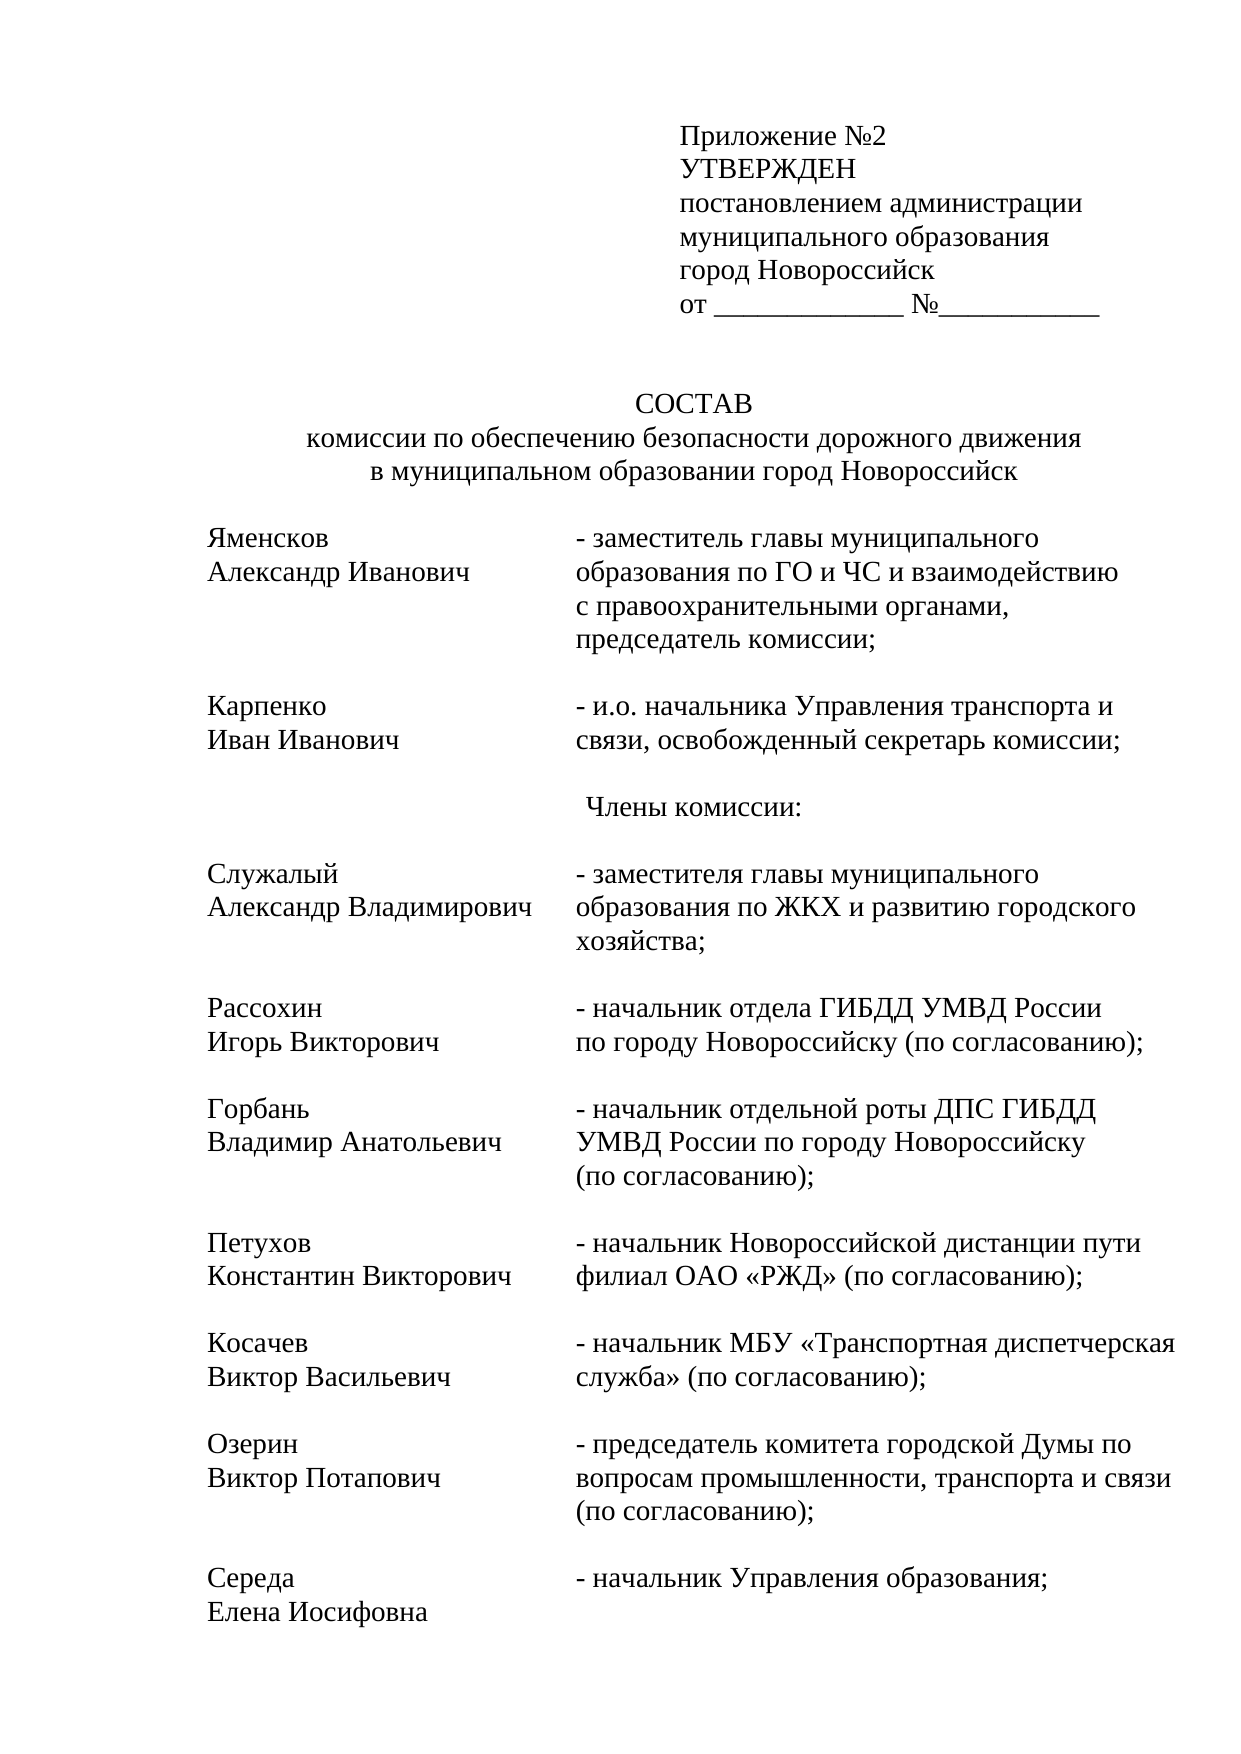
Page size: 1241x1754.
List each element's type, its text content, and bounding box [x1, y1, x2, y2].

text Петухов - начальник Новороссийской дистанции пути [207, 1225, 1181, 1258]
text с правоохранительными органами, председатель комиссии; [576, 588, 1181, 655]
text хозяйства; [207, 923, 1181, 957]
text (по согласованию); [207, 1158, 1181, 1191]
text Иван Иванович связи, освобожденный секретарь комиссии; [207, 722, 1181, 755]
text Косачев - начальник МБУ «Транспортная диспетчерская [207, 1326, 1181, 1359]
text Александр Владимирович образования по ЖКХ и развитию городского [207, 889, 1181, 923]
text Владимир Анатольевич УМВД России по городу Новороссийску [207, 1124, 1181, 1158]
text Игорь Викторович по городу Новороссийску (по согласованию); [207, 1024, 1181, 1057]
text Виктор Васильевич служба» (по согласованию); [207, 1359, 1181, 1393]
text Горбань - начальник отдельной роты ДПС ГИБДД [207, 1091, 1181, 1124]
text от _____________ №___________ [207, 286, 1181, 319]
text Яменсков - заместитель главы муниципального [207, 521, 1181, 554]
text Елена Иосифовна [207, 1594, 1181, 1627]
text Константин Викторович филиал ОАО «РЖД» (по согласованию); [207, 1258, 1181, 1292]
text комиссии по обеспечению безопасности дорожного движения [207, 420, 1181, 453]
text Виктор Потапович вопросам промышленности, транспорта и связи [207, 1460, 1181, 1493]
text Озерин - председатель комитета городской Думы по [207, 1426, 1181, 1460]
text Приложение №2 [207, 118, 1181, 152]
text Карпенко - и.о. начальника Управления транспорта и [207, 688, 1181, 722]
text в муниципальном образовании город Новороссийск [207, 453, 1181, 487]
text Служалый - заместителя главы муниципального [207, 856, 1181, 889]
text СОСТАВ [207, 386, 1181, 420]
text Рассохин - начальник отдела ГИБДД УМВД России [207, 990, 1181, 1024]
text (по согласованию); [207, 1493, 1181, 1527]
text УТВЕРЖДЕН постановлением администрации муниципального образования город Новороссийск [207, 152, 1181, 286]
text Середа - начальник Управления образования; [207, 1560, 1181, 1594]
text Александр Иванович образования по ГО и ЧС и взаимодействию [207, 554, 1181, 588]
text Члены комиссии: [207, 789, 1181, 822]
